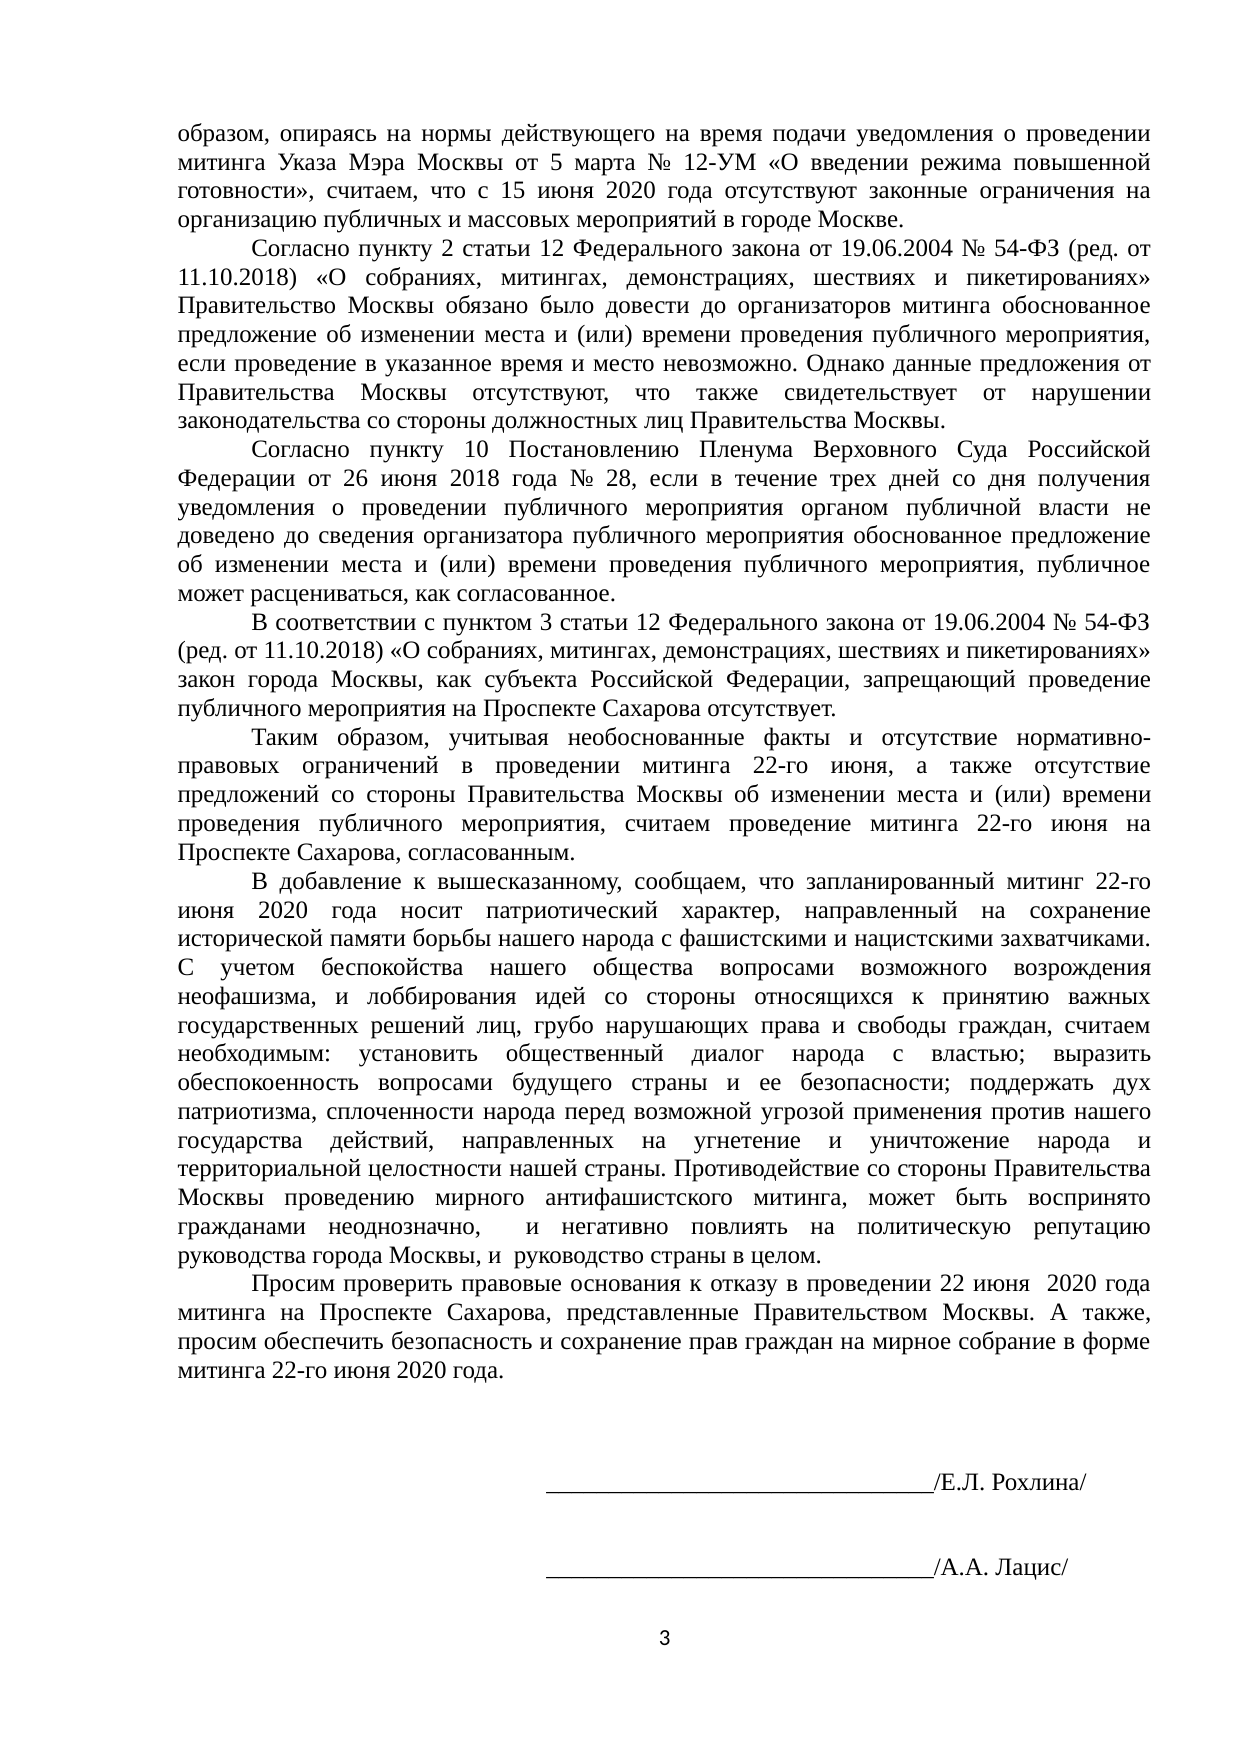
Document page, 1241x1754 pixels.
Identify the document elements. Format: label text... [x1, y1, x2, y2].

text Просим проверить правовые основания к отказу в проведении 22 июня 2020 года митинга на Проспекте Сахарова, представленные Правительством Москвы. А также, просим обеспечить безопасность и сохранение прав граждан на мирное собрание в форме митинга 22-го июня 2020 года. [177, 1268, 1152, 1383]
text _______________________________/Е.Л. Рохлина/ [472, 1467, 1152, 1496]
text Согласно пункту 10 Постановлению Пленума Верховного Суда Российской Федерации от 26 июня 2018 года № 28, если в течение трех дней со дня получения уведомления о проведении публичного мероприятия органом публичной власти не доведено до сведения организатора публичного мероприятия обоснованное предложение об изменении места и (или) времени проведения публичного мероприятия, публичное может расцениваться, как согласованное. [177, 434, 1152, 607]
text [177, 118, 1152, 233]
text _______________________________/А.А. Лацис/ [472, 1552, 1152, 1581]
text Согласно пункту 2 статьи 12 Федерального закона от 19.06.2004 № 54-ФЗ (ред. от 11.10.2018) «О собраниях, митингах, демонстрациях, шествиях и пикетированиях» Правительство Москвы обязано было довести до организаторов митинга обоснованное предложение об изменении места и (или) времени проведения публичного мероприятия, если проведение в указанное время и место невозможно. Однако данные предложения от Правительства Москвы отсутствуют, что также свидетельствует от нарушении законодательства со стороны должностных лиц Правительства Москвы. [177, 233, 1152, 434]
text В соответствии с пунктом 3 статьи 12 Федерального закона от 19.06.2004 № 54-ФЗ (ред. от 11.10.2018) «О собраниях, митингах, демонстрациях, шествиях и пикетированиях» закон города Москвы, как субъекта Российской Федерации, запрещающий проведение публичного мероприятия на Проспекте Сахарова отсутствует. [177, 607, 1152, 722]
text В добавление к вышесказанному, сообщаем, что запланированный митинг 22-го июня 2020 года носит патриотический характер, направленный на сохранение исторической памяти борьбы нашего народа с фашистскими и нацистскими захватчиками. С учетом беспокойства нашего общества вопросами возможного возрождения неофашизма, и лоббирования идей со стороны относящихся к принятию важных государственных решений лиц, грубо нарушающих права и свободы граждан, считаем необходимым: установить общественный диалог народа с властью; выразить обеспокоенность вопросами будущего страны и ее безопасности; поддержать дух патриотизма, сплоченности народа перед возможной угрозой применения против нашего государства действий, направленных на угнетение и уничтожение народа и территориальной целостности нашей страны. Противодействие со стороны Правительства Москвы проведению мирного антифашистского митинга, может быть воспринято гражданами неоднозначно, и негативно повлиять на политическую репутацию руководства города Москвы, и руководство страны в целом. [177, 866, 1152, 1268]
text Таким образом, учитывая необоснованные факты и отсутствие нормативно-правовых ограничений в проведении митинга 22-го июня, а также отсутствие предложений со стороны Правительства Москвы об изменении места и (или) времени проведения публичного мероприятия, считаем проведение митинга 22-го июня на Проспекте Сахарова, согласованным. [177, 722, 1152, 866]
